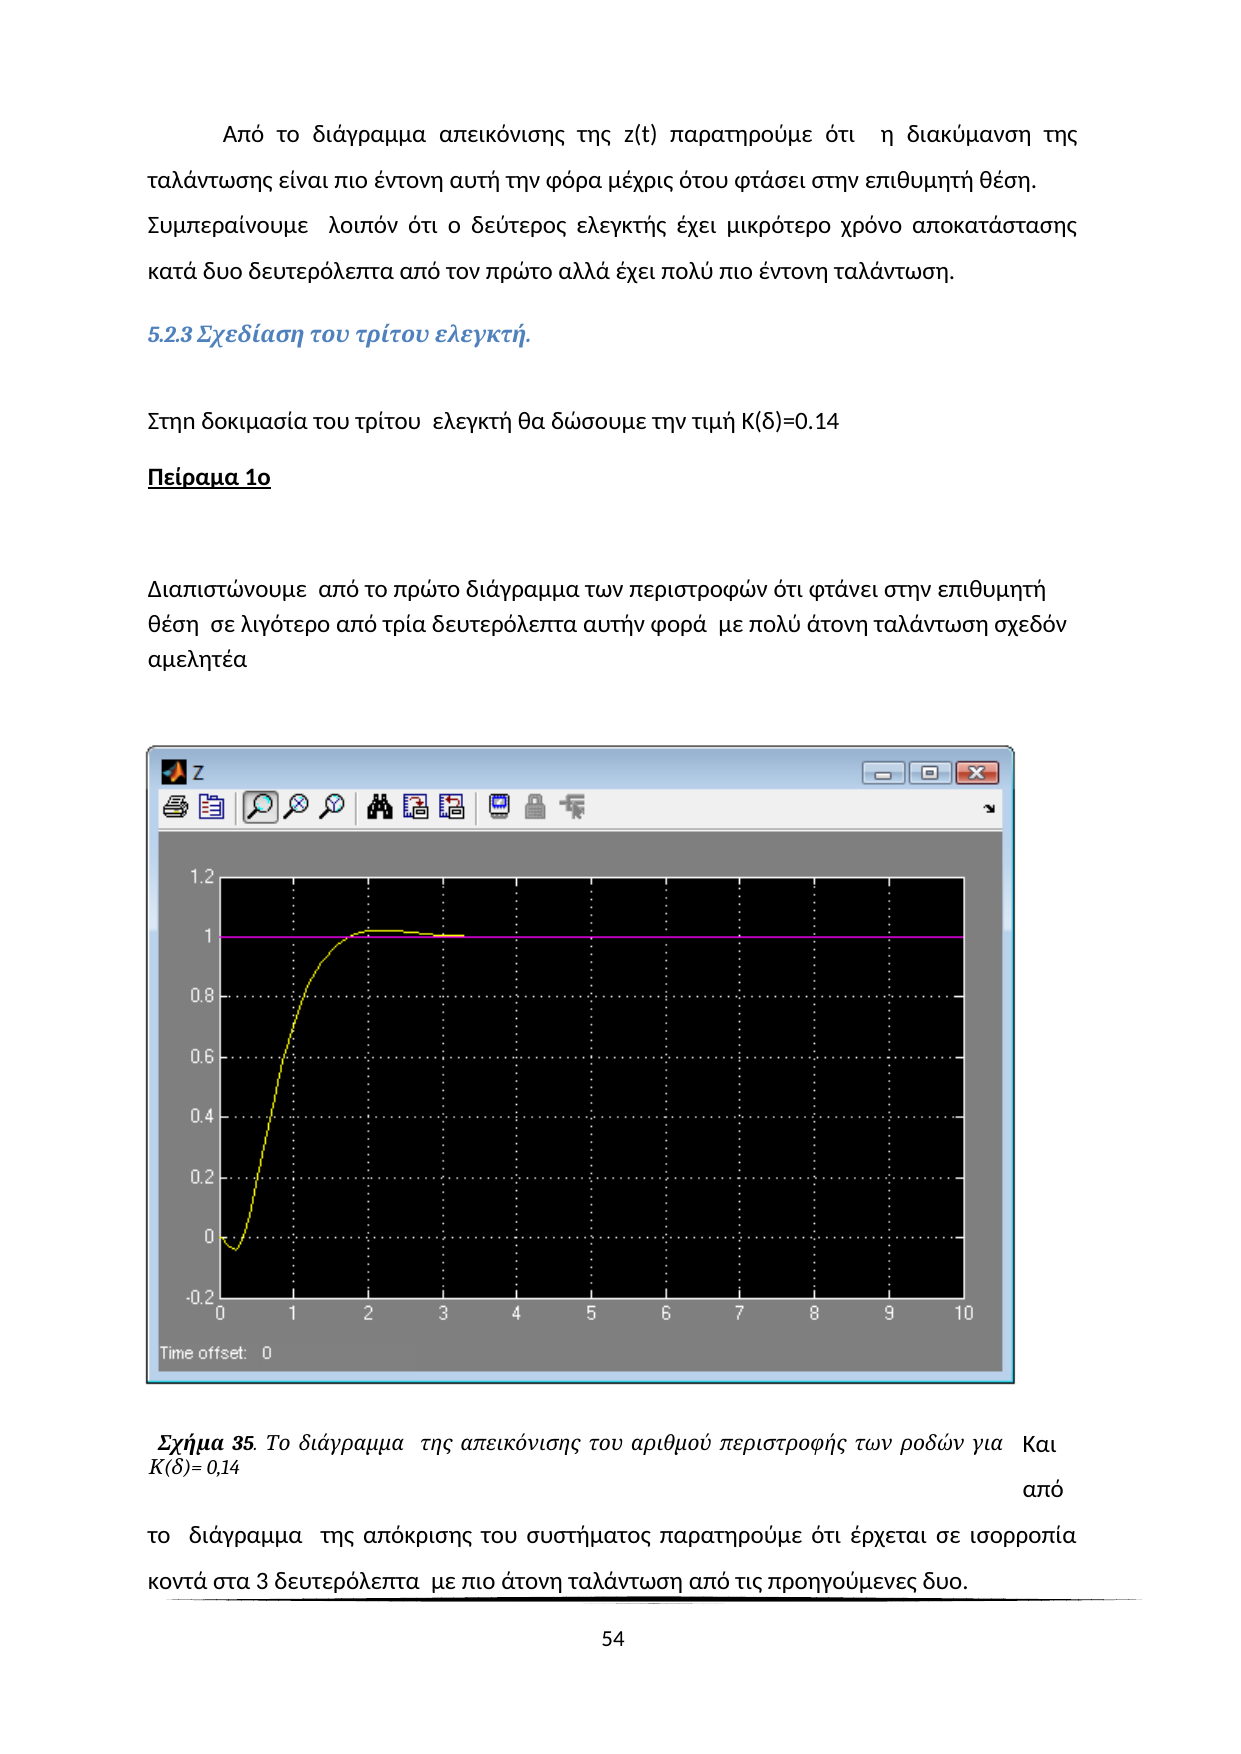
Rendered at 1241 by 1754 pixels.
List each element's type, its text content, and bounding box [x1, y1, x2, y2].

subtitle 5.2.3 Σχεδίαση του τρίτου ελεγκτή. [148, 322, 1078, 348]
text Από το διάγραμμα απεικόνισης της z(t) παρατηρούμε ότι η διακύμανση της ταλάντωσης είναι πιο έντονη αυτή την φόρα μέχρις ότου φτάσει στην επιθυμητή θέση. [148, 118, 1078, 194]
picture [137, 731, 1026, 1403]
text Διαπιστώνουμε από το πρώτο διάγραμμα των περιστροφών ότι φτάνει στην επιθυμητή θέση σε λιγότερο από τρία δευτερόλεπτα αυτήν φορά με πολύ άτονη ταλάντωση σχεδόν αμελητέα [148, 573, 1078, 673]
text Πείραμα 1ο [148, 461, 1078, 492]
text Στηn δοκιμασία του τρίτου ελεγκτή θα δώσουμε την τιμή Κ(δ)=0.14 [148, 405, 1078, 436]
text Και από το διάγραμμα της απόκρισης του συστήματος παρατηρούμε ότι έρχεται σε ισορροπία κοντά στα 3 δευτερόλεπτα με πιο άτονη ταλάντωση από τις προηγούμενες δυο. [148, 922, 1078, 1596]
text Συμπεραίνουμε λοιπόν ότι ο δεύτερος ελεγκτής έχει μικρότερο χρόνο αποκατάστασης κατά δυο δευτερόλεπτα από τον πρώτο αλλά έχει πολύ πιο έντονη ταλάντωση. [148, 210, 1078, 286]
picture [166, 1596, 1142, 1604]
